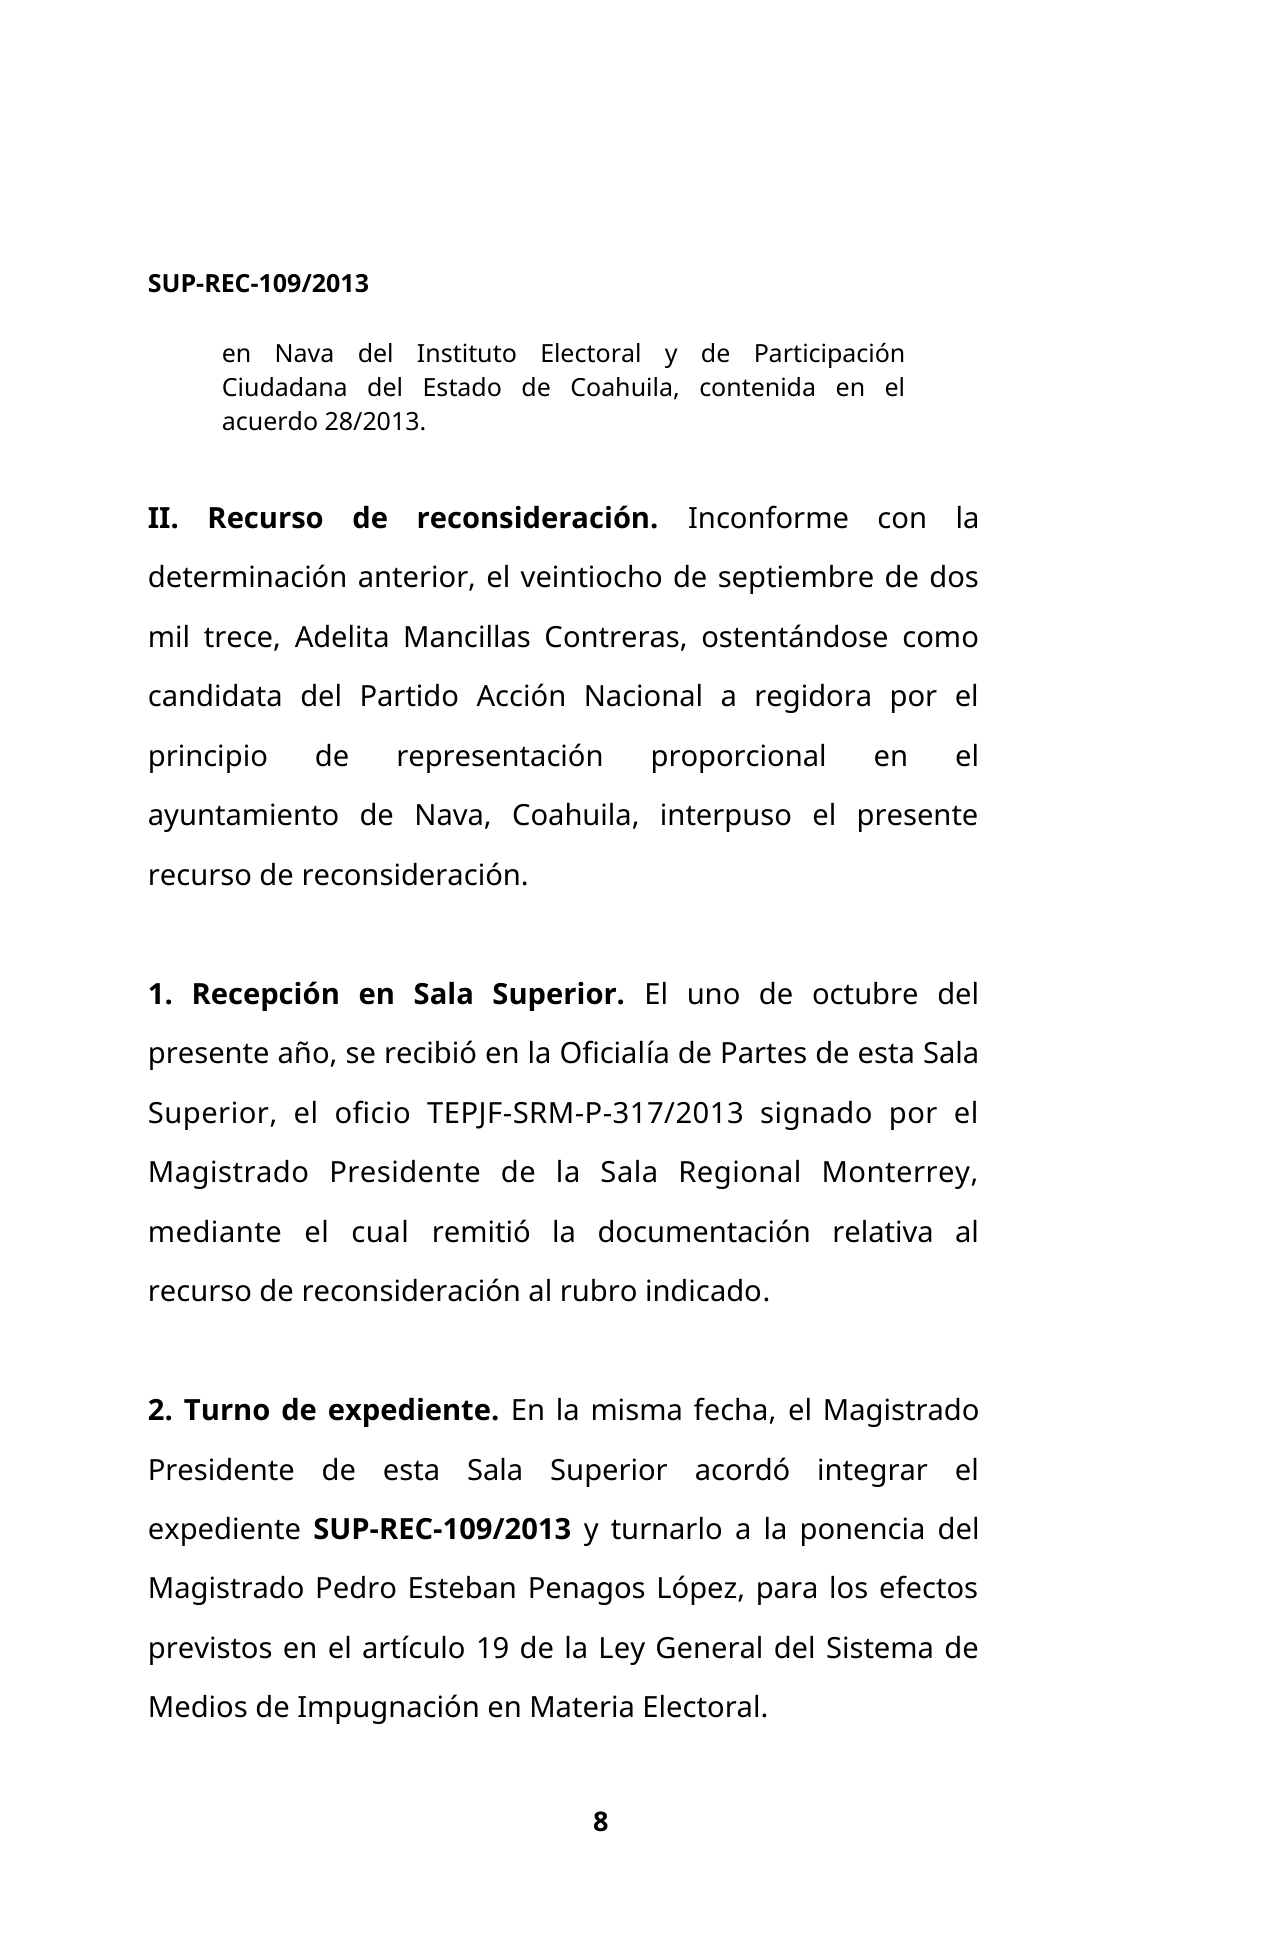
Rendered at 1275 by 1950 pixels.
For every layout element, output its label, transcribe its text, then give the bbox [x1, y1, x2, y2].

text 1. Recepción en Sala Superior. El uno de octubre del presente año, se recibió en la Oficialía de Partes de esta Sala Superior, el oficio TEPJF-SRM-P-317/2013 signado por el Magistrado Presidente de la Sala Regional Monterrey, mediante el cual remitió la documentación relativa al recurso de reconsideración al rubro indicado. [148, 973, 980, 1310]
text 2. Turno de expediente. En la misma fecha, el Magistrado Presidente de esta Sala Superior acordó integrar el expediente SUP-REC-109/2013 y turnarlo a la ponencia del Magistrado Pedro Esteban Penagos López, para los efectos previstos en el artículo 19 de la Ley General del Sistema de Medios de Impugnación en Materia Electoral. [148, 1389, 980, 1726]
text II. Recurso de reconsideración. Inconforme con la determinación anterior, el veintiocho de septiembre de dos mil trece, Adelita Mancillas Contreras, ostentándose como candidata del Partido Acción Nacional a regidora por el principio de representación proporcional en el ayuntamiento de Nava, Coahuila, interpuso el presente recurso de reconsideración. [148, 497, 980, 894]
